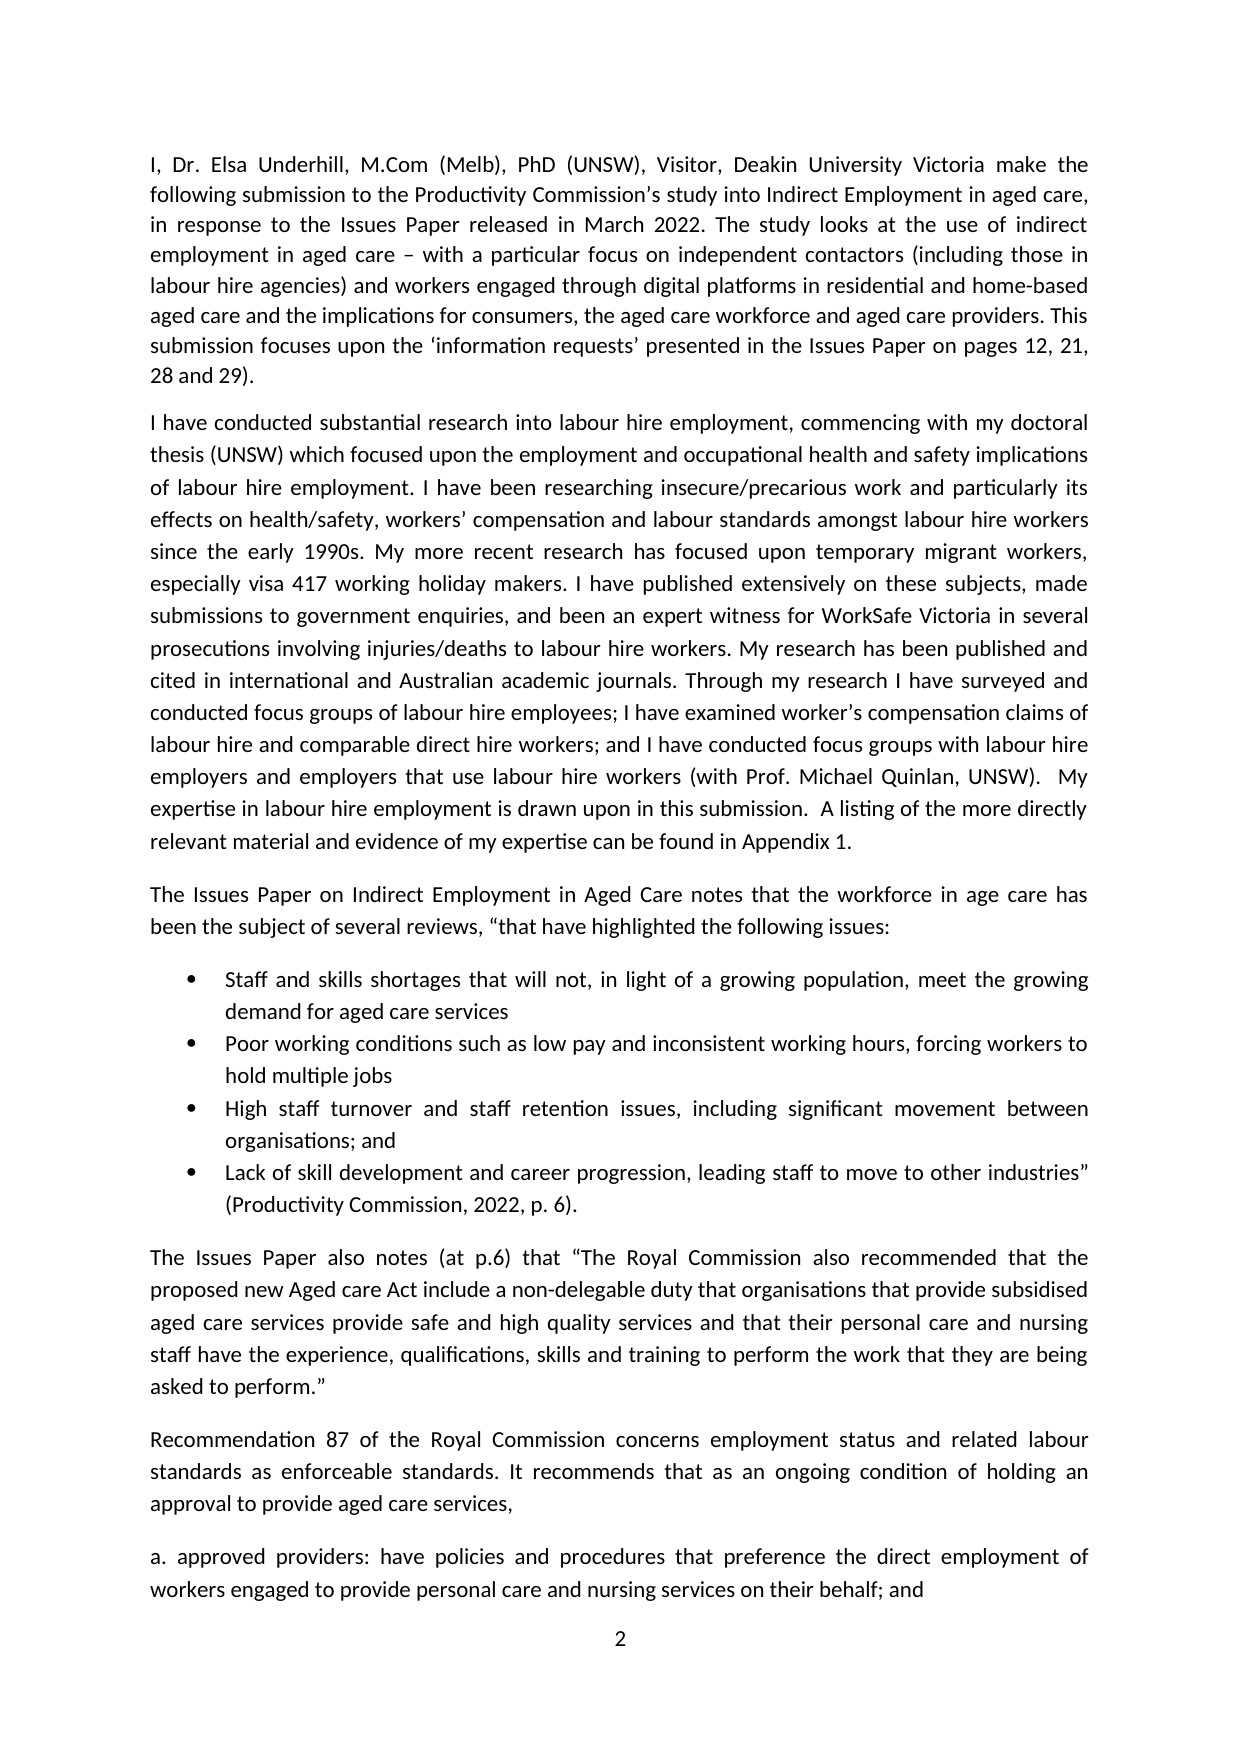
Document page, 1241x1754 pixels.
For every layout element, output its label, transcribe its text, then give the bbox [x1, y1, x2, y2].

text The Issues Paper also notes (at p.6) that “The Royal Commission also recommended that the proposed new Aged care Act include a non-delegable duty that organisations that provide subsidised aged care services provide safe and high quality services and that their personal care and nursing staff have the experience, qualifications, skills and training to perform the work that they are being asked to perform.” [150, 1243, 1090, 1400]
list Staff and skills shortages that will not, in light of a growing population, meet the growing demand for aged care services [187, 965, 1090, 1025]
text I, Dr. Elsa Underhill, M.Com (Melb), PhD (UNSW), Visitor, Deakin University Victoria make the following submission to the Productivity Commission’s study into Indirect Employment in aged care, in response to the Issues Paper released in March 2022. The study looks at the use of indirect employment in aged care – with a particular focus on independent contactors (including those in labour hire agencies) and workers engaged through digital platforms in residential and home-based aged care and the implications for consumers, the aged care workforce and aged care providers. This submission focuses upon the ‘information requests’ presented in the Issues Paper on pages 12, 21, 28 and 29). [150, 150, 1090, 389]
list High staff turnover and staff retention issues, including significant movement between organisations; and [187, 1094, 1090, 1154]
list Poor working conditions such as low pay and inconsistent working hours, forcing workers to hold multiple jobs [187, 1029, 1090, 1089]
text a. approved providers: have policies and procedures that preference the direct employment of workers engaged to provide personal care and nursing services on their behalf; and [150, 1542, 1090, 1603]
text The Issues Paper on Indirect Employment in Aged Care notes that the workforce in age care has been the subject of several reviews, “that have highlighted the following issues: [150, 880, 1090, 940]
list Lack of skill development and career progression, leading staff to move to other industries” (Productivity Commission, 2022, p. 6). [187, 1158, 1090, 1218]
text I have conducted substantial research into labour hire employment, commencing with my doctoral thesis (UNSW) which focused upon the employment and occupational health and safety implications of labour hire employment. I have been researching insecure/precarious work and particularly its effects on health/safety, workers’ compensation and labour standards amongst labour hire workers since the early 1990s. My more recent research has focused upon temporary migrant workers, especially visa 417 working holiday makers. I have published extensively on these subjects, made submissions to government enquiries, and been an expert witness for WorkSafe Victoria in several prosecutions involving injuries/deaths to labour hire workers. My research has been published and cited in international and Australian academic journals. Through my research I have surveyed and conducted focus groups of labour hire employees; I have examined worker’s compensation claims of labour hire and comparable direct hire workers; and I have conducted focus groups with labour hire employers and employers that use labour hire workers (with Prof. Michael Quinlan, UNSW). My expertise in labour hire employment is drawn upon in this submission. A listing of the more directly relevant material and evidence of my expertise can be found in Appendix 1. [150, 408, 1090, 855]
text Recommendation 87 of the Royal Commission concerns employment status and related labour standards as enforceable standards. It recommends that as an ongoing condition of holding an approval to provide aged care services, [150, 1425, 1090, 1517]
